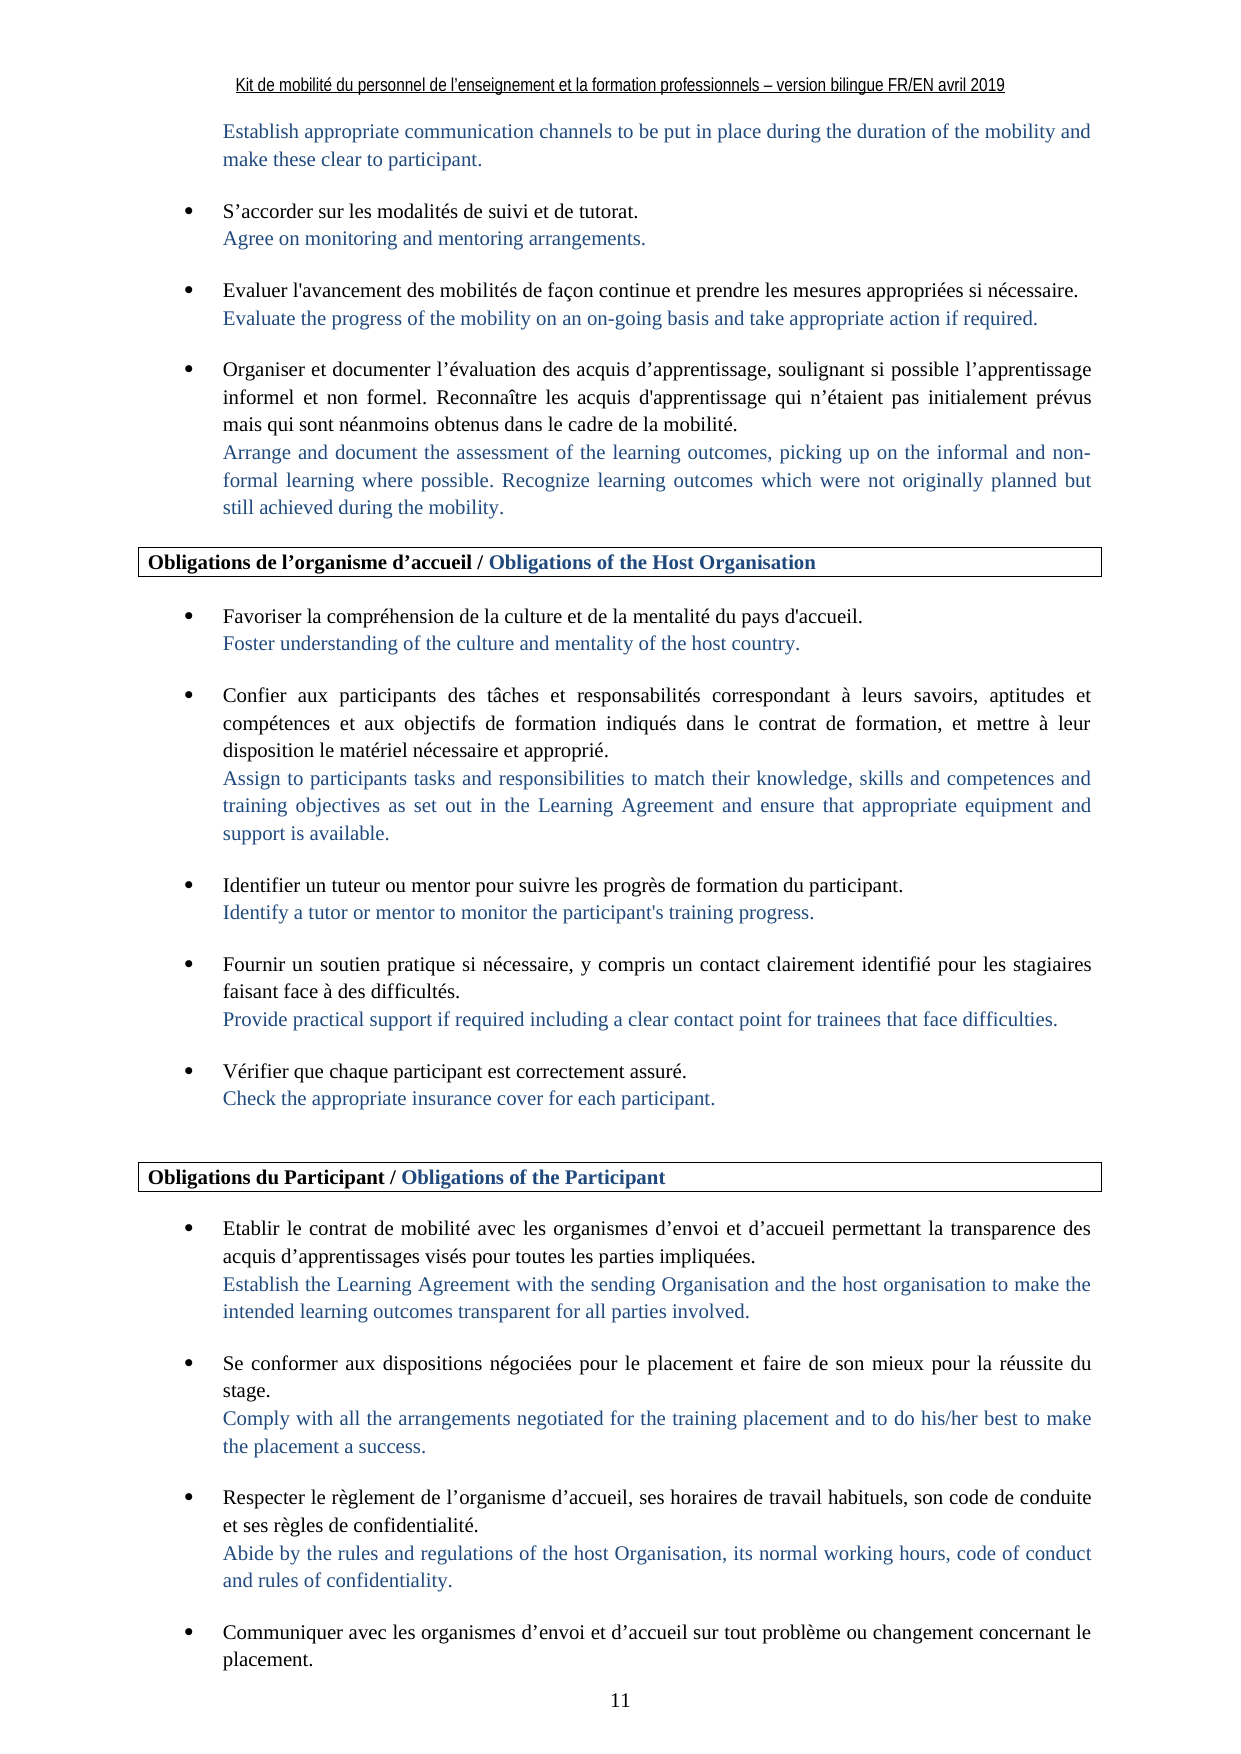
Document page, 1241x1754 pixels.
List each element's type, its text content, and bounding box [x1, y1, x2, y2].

text Establish the Learning Agreement with the sending Organisation and the host organisation to make the intended learning outcomes transparent for all parties involved. [223, 1272, 1093, 1323]
list Vérifier que chaque participant est correctement assuré. [185, 1059, 1093, 1083]
text Obligations de l’organisme d’accueil / Obligations of the Host Organisation [139, 548, 1101, 576]
text Foster understanding of the culture and mentality of the host country. [223, 631, 1093, 655]
list Confier aux participants des tâches et responsabilités correspondant à leurs savoirs, aptitudes et compétences et aux objectifs de formation indiqués dans le contrat de formation, et mettre à leur disposition le matériel nécessaire et approprié. [185, 683, 1093, 762]
list Se conformer aux dispositions négociées pour le placement et faire de son mieux pour la réussite du stage. [185, 1351, 1093, 1402]
list S’accorder sur les modalités de suivi et de tutorat. [185, 199, 1093, 223]
text Comply with all the arrangements negotiated for the training placement and to do his/her best to make the placement a success. [223, 1406, 1093, 1458]
list Organiser et documenter l’évaluation des acquis d’apprentissage, soulignant si possible l’apprentissage informel et non formel. Reconnaître les acquis d'apprentissage qui n’étaient pas initialement prévus mais qui sont néanmoins obtenus dans le cadre de la mobilité. [185, 357, 1093, 436]
text Provide practical support if required including a clear contact point for trainees that face difficulties. [223, 1007, 1093, 1031]
text Agree on monitoring and mentoring arrangements. [223, 226, 1093, 250]
text Abide by the rules and regulations of the host Organisation, its normal working hours, code of conduct and rules of confidentiality. [223, 1541, 1093, 1592]
list Evaluer l'avancement des mobilités de façon continue et prendre les mesures appropriées si nécessaire. [185, 278, 1093, 302]
text Identify a tutor or mentor to monitor the participant's training progress. [223, 900, 1093, 924]
list Respecter le règlement de l’organisme d’accueil, ses horaires de travail habituels, son code de conduite et ses règles de confidentialité. [185, 1485, 1093, 1537]
text Establish appropriate communication channels to be put in place during the duration of the mobility and make these clear to participant. [223, 119, 1093, 171]
list Favoriser la compréhension de la culture et de la mentalité du pays d'accueil. [185, 603, 1093, 628]
text Check the appropriate insurance cover for each participant. [223, 1086, 1093, 1110]
list Etablir le contrat de mobilité avec les organismes d’envoi et d’accueil permettant la transparence des acquis d’apprentissages visés pour toutes les parties impliquées. [185, 1216, 1093, 1268]
list Fournir un soutien pratique si nécessaire, y compris un contact clairement identifié pour les stagiaires faisant face à des difficultés. [185, 952, 1093, 1003]
text Evaluate the progress of the mobility on an on-going basis and take appropriate action if required. [223, 306, 1093, 329]
text Assign to participants tasks and responsibilities to match their knowledge, skills and competences and training objectives as set out in the Learning Agreement and ensure that appropriate equipment and support is available. [223, 766, 1093, 845]
list Identifier un tuteur ou mentor pour suivre les progrès de formation du participant. [185, 872, 1093, 897]
text Obligations du Participant / Obligations of the Participant [139, 1163, 1101, 1191]
text Arrange and document the assessment of the learning outcomes, picking up on the informal and non-formal learning where possible. Recognize learning outcomes which were not originally planned but still achieved during the mobility. [223, 440, 1093, 519]
list Communiquer avec les organismes d’envoi et d’accueil sur tout problème ou changement concernant le placement. [185, 1620, 1093, 1671]
